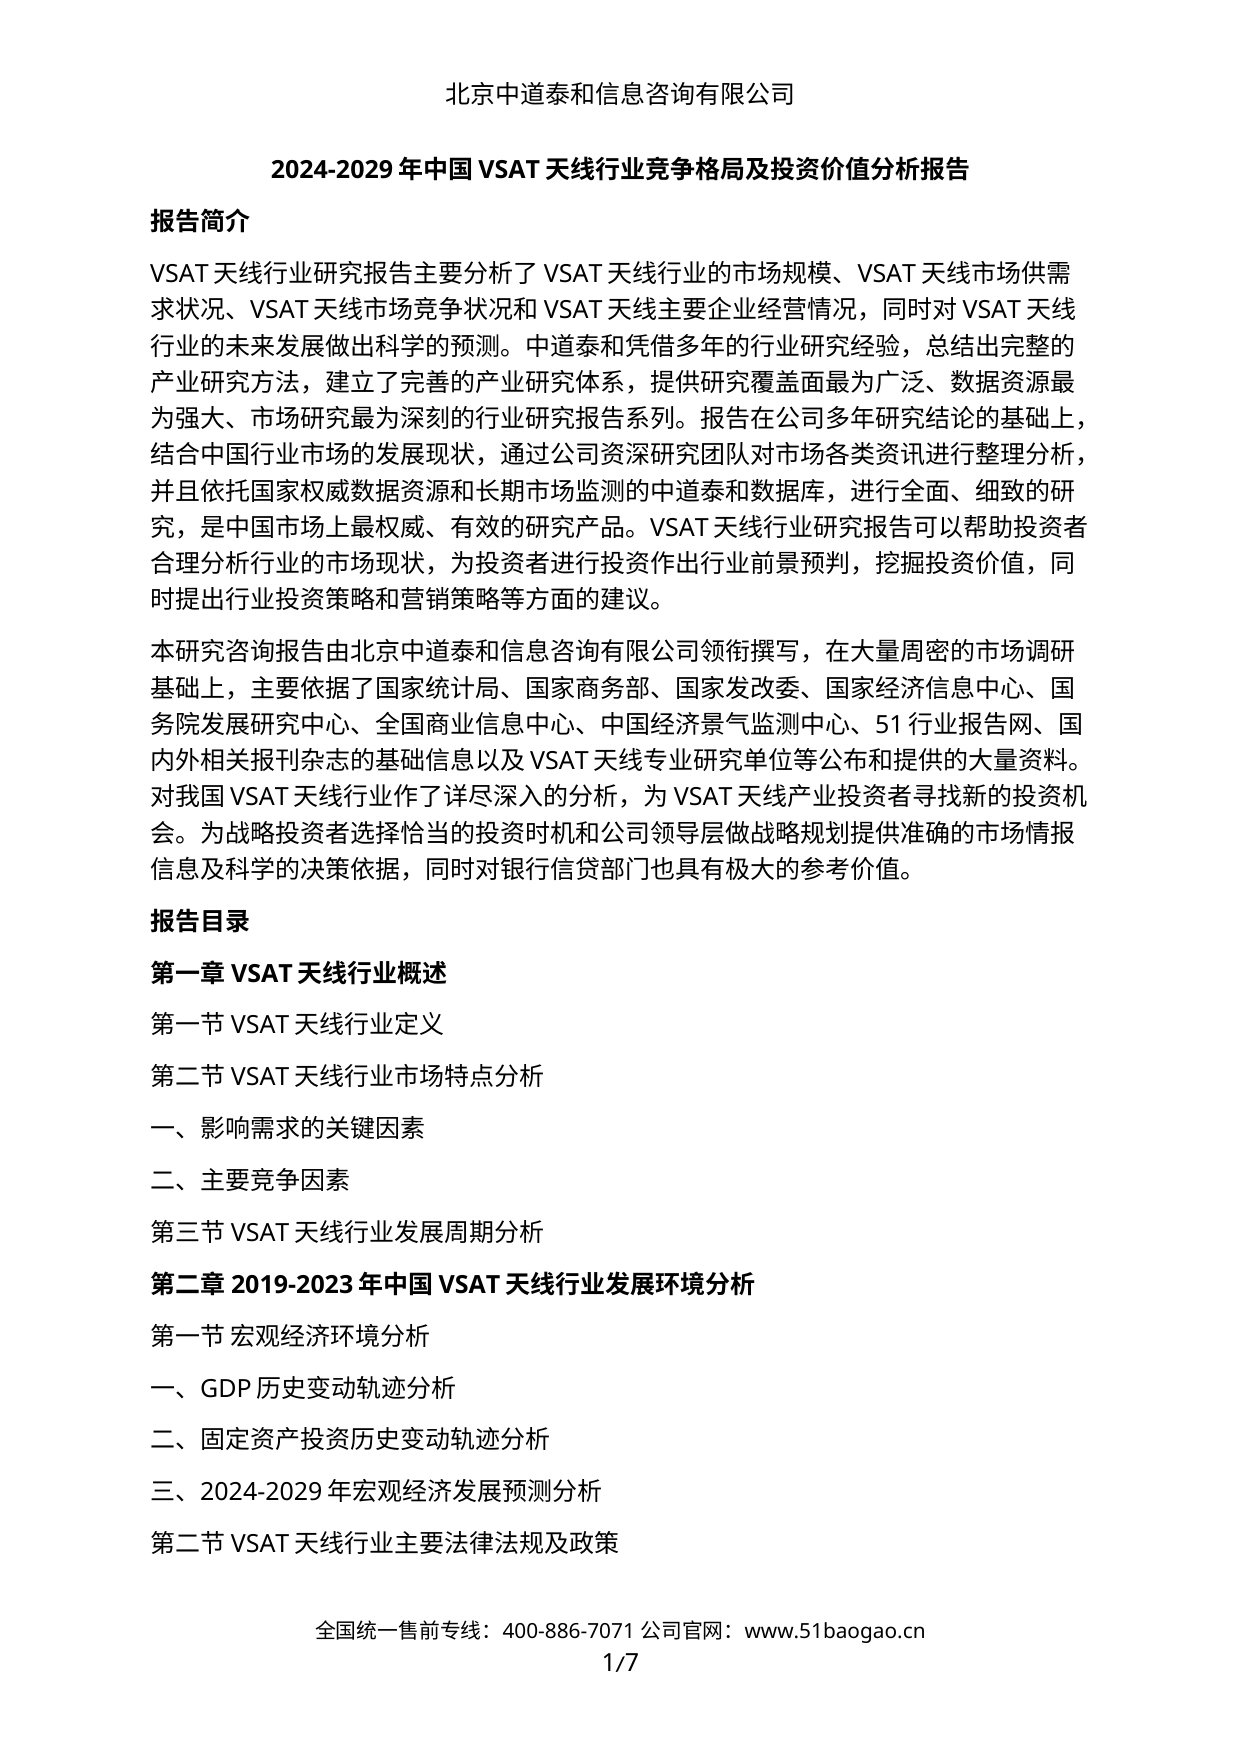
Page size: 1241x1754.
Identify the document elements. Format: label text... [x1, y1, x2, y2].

text 报告目录 [150, 901, 1090, 937]
text 2024-2029年中国VSAT天线行业竞争格局及投资价值分析报告 [150, 150, 1090, 186]
text 第二节 VSAT天线行业主要法律法规及政策 [150, 1524, 1090, 1560]
text VSAT天线行业研究报告主要分析了VSAT天线行业的市场规模、VSAT天线市场供需求状况、VSAT天线市场竞争状况和VSAT天线主要企业经营情况，同时对VSAT天线行业的未来发展做出科学的预测。中道泰和凭借多年的行业研究经验，总结出完整的产业研究方法，建立了完善的产业研究体系，提供研究覆盖面最为广泛、数据资源最为强大、市场研究最为深刻的行业研究报告系列。报告在公司多年研究结论的基础上，结合中国行业市场的发展现状，通过公司资深研究团队对市场各类资讯进行整理分析，并且依托国家权威数据资源和长期市场监测的中道泰和数据库，进行全面、细致的研究，是中国市场上最权威、有效的研究产品。VSAT天线行业研究报告可以帮助投资者合理分析行业的市场现状，为投资者进行投资作出行业前景预判，挖掘投资价值，同时提出行业投资策略和营销策略等方面的建议。 [150, 254, 1090, 616]
text 第一章 VSAT天线行业概述 [150, 953, 1090, 989]
text 三、2024-2029年宏观经济发展预测分析 [150, 1472, 1090, 1508]
text 第一节 VSAT天线行业定义 [150, 1005, 1090, 1041]
text 二、主要竞争因素 [150, 1161, 1090, 1197]
text 第三节 VSAT天线行业发展周期分析 [150, 1212, 1090, 1249]
text 本研究咨询报告由北京中道泰和信息咨询有限公司领衔撰写，在大量周密的市场调研基础上，主要依据了国家统计局、国家商务部、国家发改委、国家经济信息中心、国务院发展研究中心、全国商业信息中心、中国经济景气监测中心、51行业报告网、国内外相关报刊杂志的基础信息以及VSAT天线专业研究单位等公布和提供的大量资料。对我国VSAT天线行业作了详尽深入的分析，为VSAT天线产业投资者寻找新的投资机会。为战略投资者选择恰当的投资时机和公司领导层做战略规划提供准确的市场情报信息及科学的决策依据，同时对银行信贷部门也具有极大的参考价值。 [150, 632, 1090, 886]
text 第二节 VSAT天线行业市场特点分析 [150, 1057, 1090, 1093]
text 一、GDP历史变动轨迹分析 [150, 1368, 1090, 1404]
text 第一节 宏观经济环境分析 [150, 1316, 1090, 1352]
text 一、影响需求的关键因素 [150, 1109, 1090, 1145]
text 报告简介 [150, 202, 1090, 238]
text 二、固定资产投资历史变动轨迹分析 [150, 1420, 1090, 1456]
text 第二章 2019-2023年中国VSAT天线行业发展环境分析 [150, 1264, 1090, 1301]
